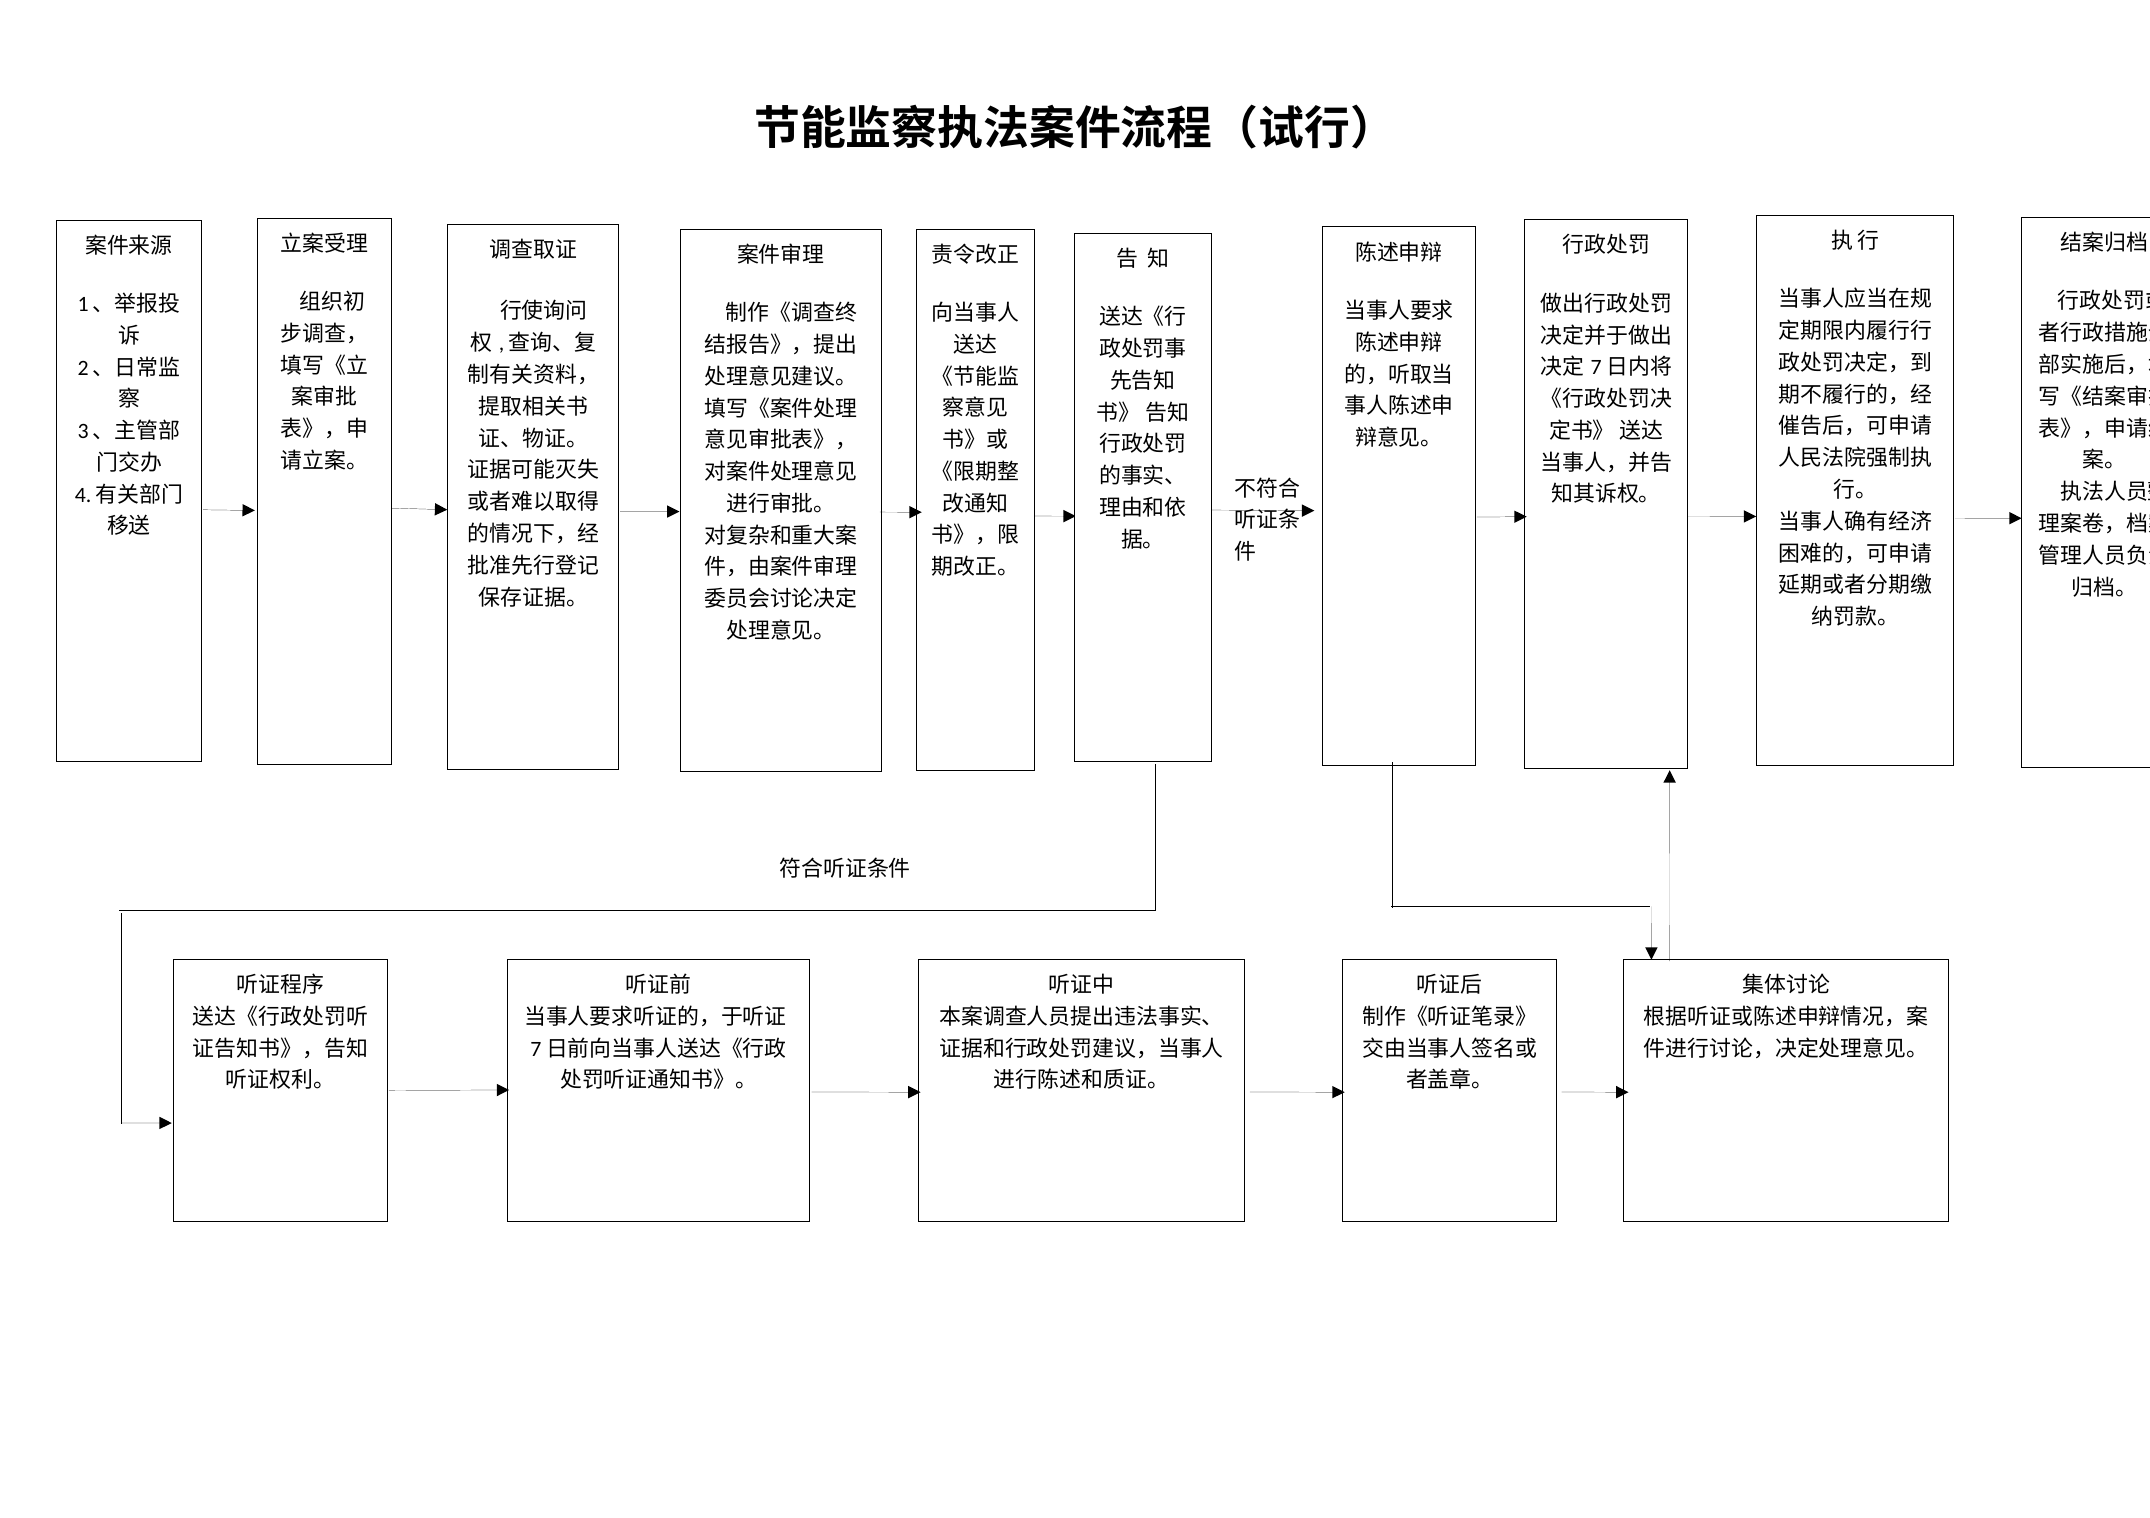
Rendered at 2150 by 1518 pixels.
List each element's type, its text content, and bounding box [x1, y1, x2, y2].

text 节能监察执法案件流程（试行） [75, 79, 2074, 170]
